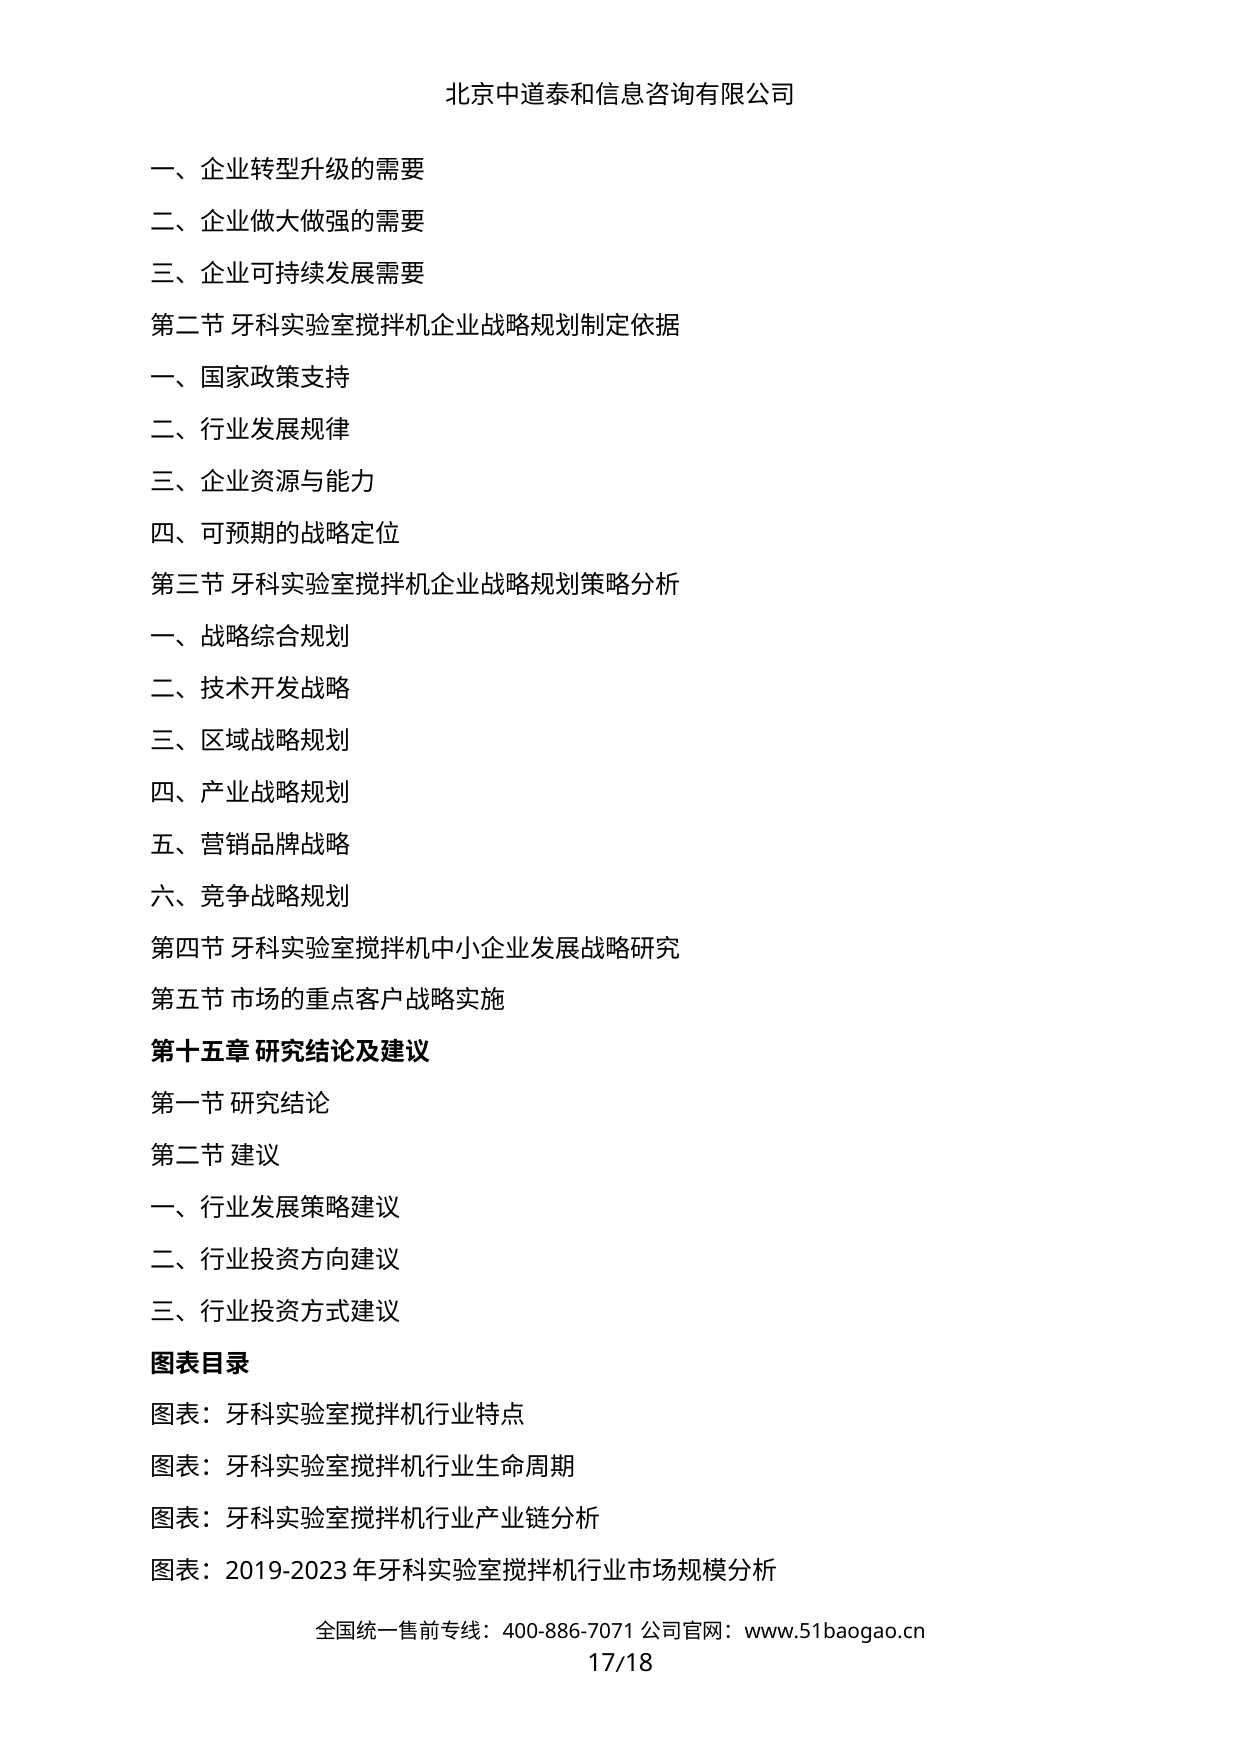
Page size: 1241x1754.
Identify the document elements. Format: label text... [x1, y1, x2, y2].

text 三、企业资源与能力 [150, 461, 1090, 497]
text 图表：2019-2023年牙科实验室搅拌机行业市场规模分析 [150, 1551, 1090, 1587]
text 第三节 牙科实验室搅拌机企业战略规划策略分析 [150, 565, 1090, 601]
text 第二节 牙科实验室搅拌机企业战略规划制定依据 [150, 306, 1090, 342]
text 一、行业发展策略建议 [150, 1187, 1090, 1224]
text 一、企业转型升级的需要 [150, 150, 1090, 186]
text 图表：牙科实验室搅拌机行业产业链分析 [150, 1499, 1090, 1535]
text 三、行业投资方式建议 [150, 1291, 1090, 1327]
text 图表：牙科实验室搅拌机行业生命周期 [150, 1447, 1090, 1483]
text 五、营销品牌战略 [150, 824, 1090, 861]
text 四、产业战略规划 [150, 772, 1090, 809]
text 二、行业发展规律 [150, 409, 1090, 446]
text 第二节 建议 [150, 1136, 1090, 1172]
text 六、竞争战略规划 [150, 876, 1090, 912]
text 一、国家政策支持 [150, 357, 1090, 394]
text 三、区域战略规划 [150, 721, 1090, 757]
text 四、可预期的战略定位 [150, 513, 1090, 549]
text 一、战略综合规划 [150, 617, 1090, 653]
text 第十五章 研究结论及建议 [150, 1032, 1090, 1068]
text 三、企业可持续发展需要 [150, 254, 1090, 290]
text 二、企业做大做强的需要 [150, 202, 1090, 238]
text 第四节 牙科实验室搅拌机中小企业发展战略研究 [150, 928, 1090, 964]
text 图表目录 [150, 1343, 1090, 1379]
text 第五节 市场的重点客户战略实施 [150, 980, 1090, 1016]
text 二、行业投资方向建议 [150, 1239, 1090, 1276]
text 二、技术开发战略 [150, 669, 1090, 705]
text 图表：牙科实验室搅拌机行业特点 [150, 1395, 1090, 1431]
text 第一节 研究结论 [150, 1084, 1090, 1120]
